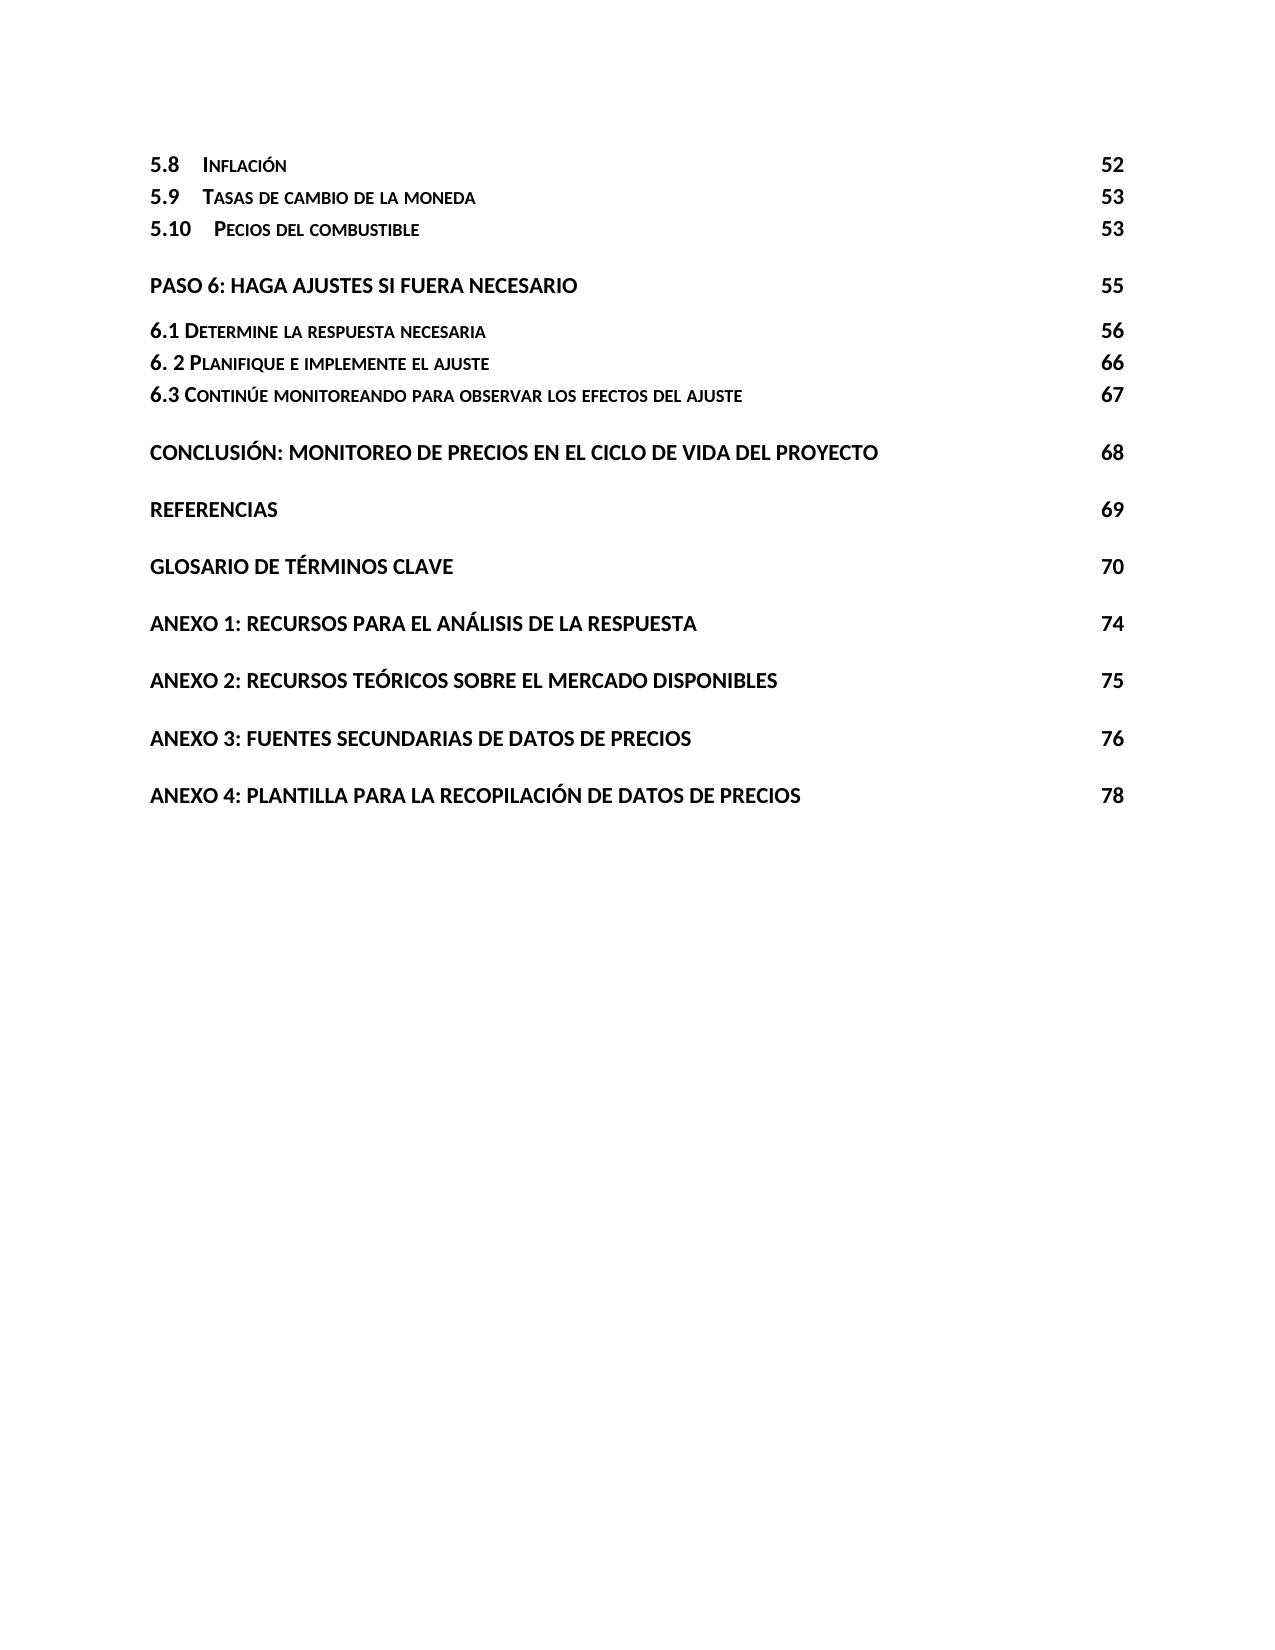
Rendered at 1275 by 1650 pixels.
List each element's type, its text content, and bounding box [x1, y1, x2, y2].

text Anexo 3: Fuentes Secundarias de Datos de Precios 76 [150, 724, 1125, 752]
text 5.9 Tasas de cambio de la moneda 53 [150, 182, 1125, 210]
text 5.8 Inflación 52 [150, 150, 1125, 178]
text Conclusión: Monitoreo de Precios en el Ciclo de Vida del Proyecto 68 [150, 438, 1125, 466]
text Anexo 1: Recursos para el Análisis de la Respuesta 74 [150, 609, 1125, 637]
text 6.1 Determine la respuesta necesaria 56 [150, 316, 1125, 344]
text Referencias 69 [150, 495, 1125, 523]
text Anexo 4: PLANTILLA PARA LA RECOPILACIÓN DE DATOS DE PRECIOS 78 [150, 781, 1125, 809]
text 6.3 Continúe monitoreando para observar los efectos del ajuste 67 [150, 381, 1125, 409]
text Anexo 2: Recursos Teóricos sobre el Mercado Disponibles 75 [150, 667, 1125, 694]
text Glosario de Términos Clave 70 [150, 552, 1125, 580]
text 5.10 Pecios del combustible 53 [150, 214, 1125, 242]
text 6. 2 Planifique e implemente el ajuste 66 [150, 348, 1125, 376]
text PASO 6: HAGA AJUSTES SI FUERA NECESARIO 55 [150, 272, 1125, 299]
